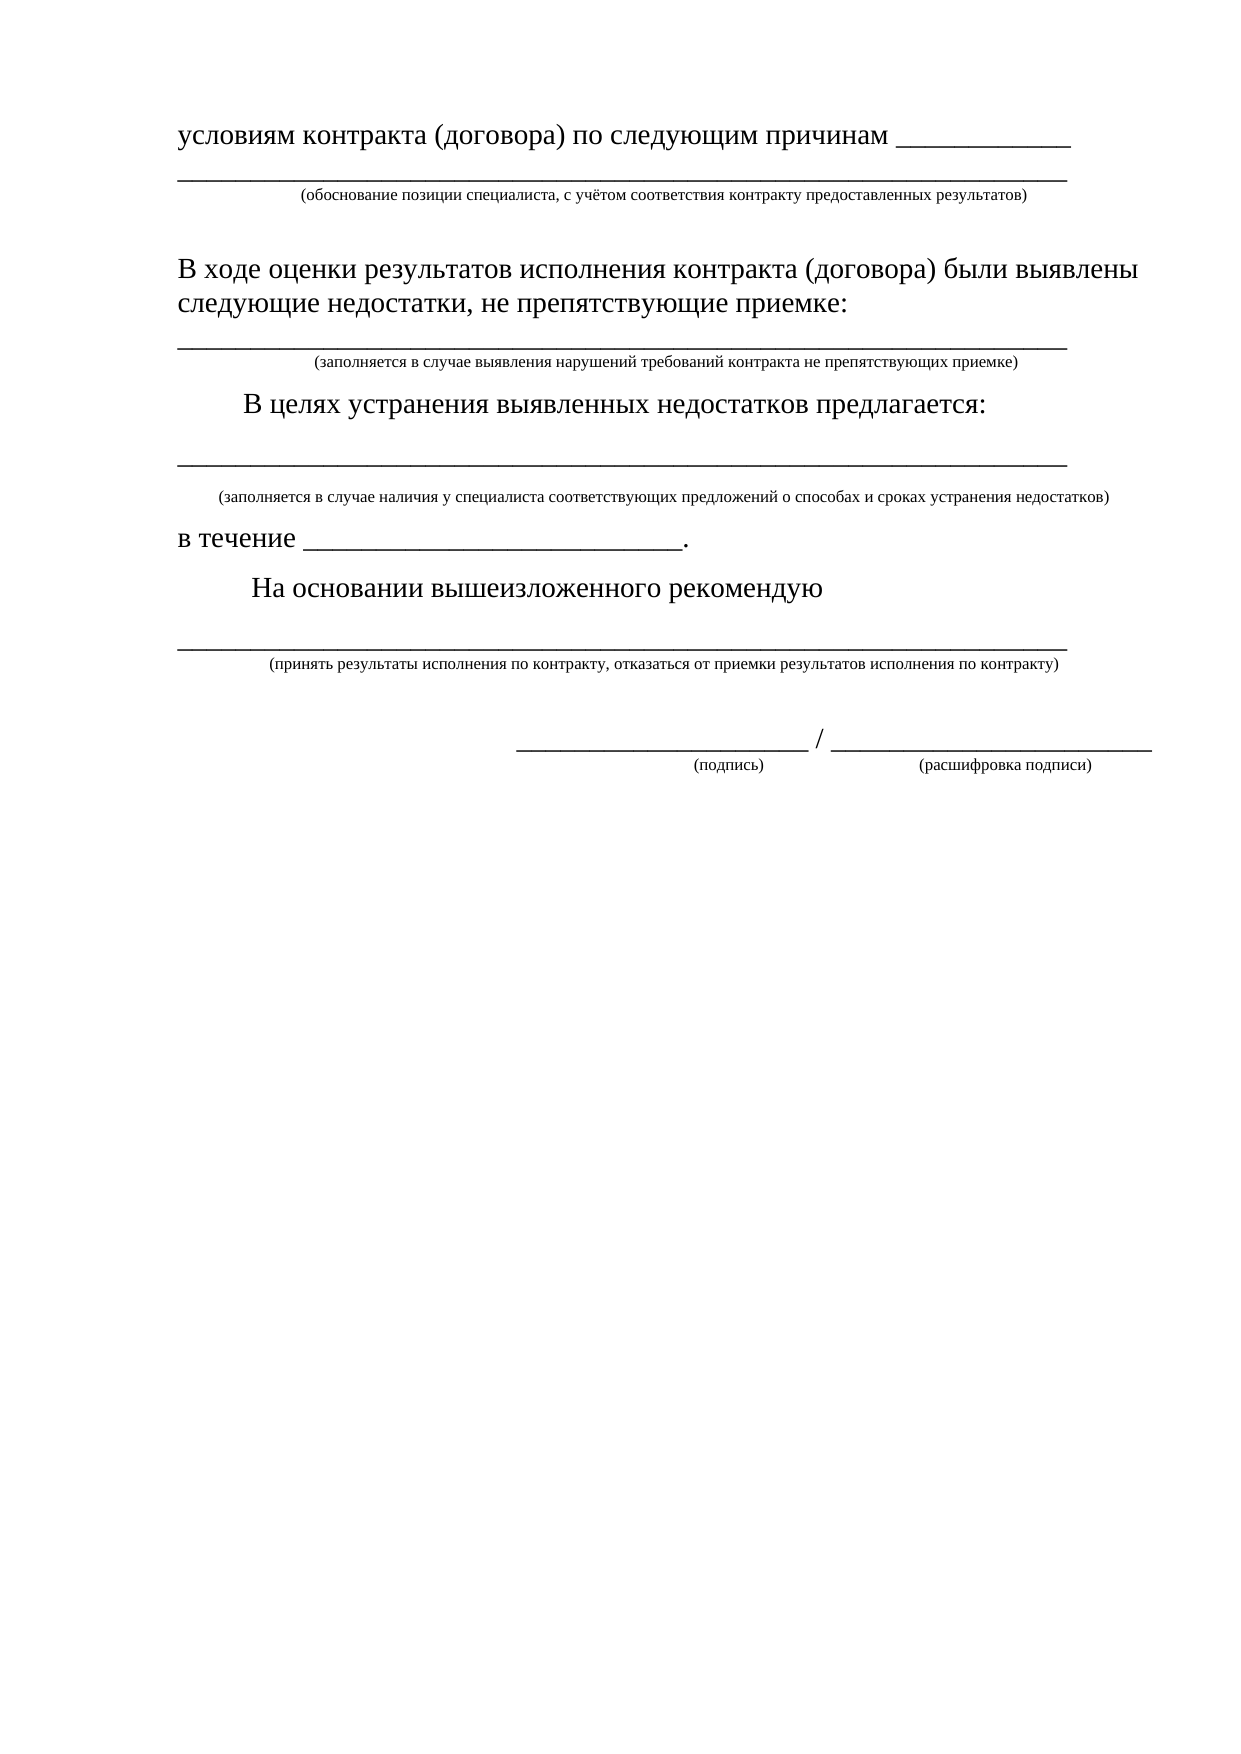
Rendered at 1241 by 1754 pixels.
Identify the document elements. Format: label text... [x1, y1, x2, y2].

text (принять результаты исполнения по контракту, отказаться от приемки результатов исполнения по контракту) [177, 654, 1152, 688]
text В целях устранения выявленных недостатков предлагается: [177, 386, 1152, 419]
text (подпись) (расшифровка подписи) [620, 755, 1152, 788]
text _____________________________________________________________ [177, 621, 1152, 654]
text В ходе оценки результатов исполнения контракта (договора) были выявлены следующие недостатки, не препятствующие приемке: _____________________________________________________________ [177, 252, 1152, 352]
text _____________________________________________________________ [177, 436, 1152, 469]
text условиям контракта (договора) по следующим причинам ____________ [177, 117, 1152, 151]
text (обоснование позиции специалиста, с учётом соответствия контракту предоставленных результатов) [177, 184, 1152, 218]
text ____________________ / ______________________ [177, 721, 1152, 755]
text _____________________________________________________________ [177, 151, 1152, 184]
text (заполняется в случае наличия у специалиста соответствующих предложений о способах и сроках устранения недостатков) [177, 486, 1152, 520]
text На основании вышеизложенного рекомендую [177, 570, 1152, 604]
text в течение __________________________. [177, 520, 1152, 553]
text (заполняется в случае выявления нарушений требований контракта не препятствующих приемке) [177, 352, 1152, 386]
